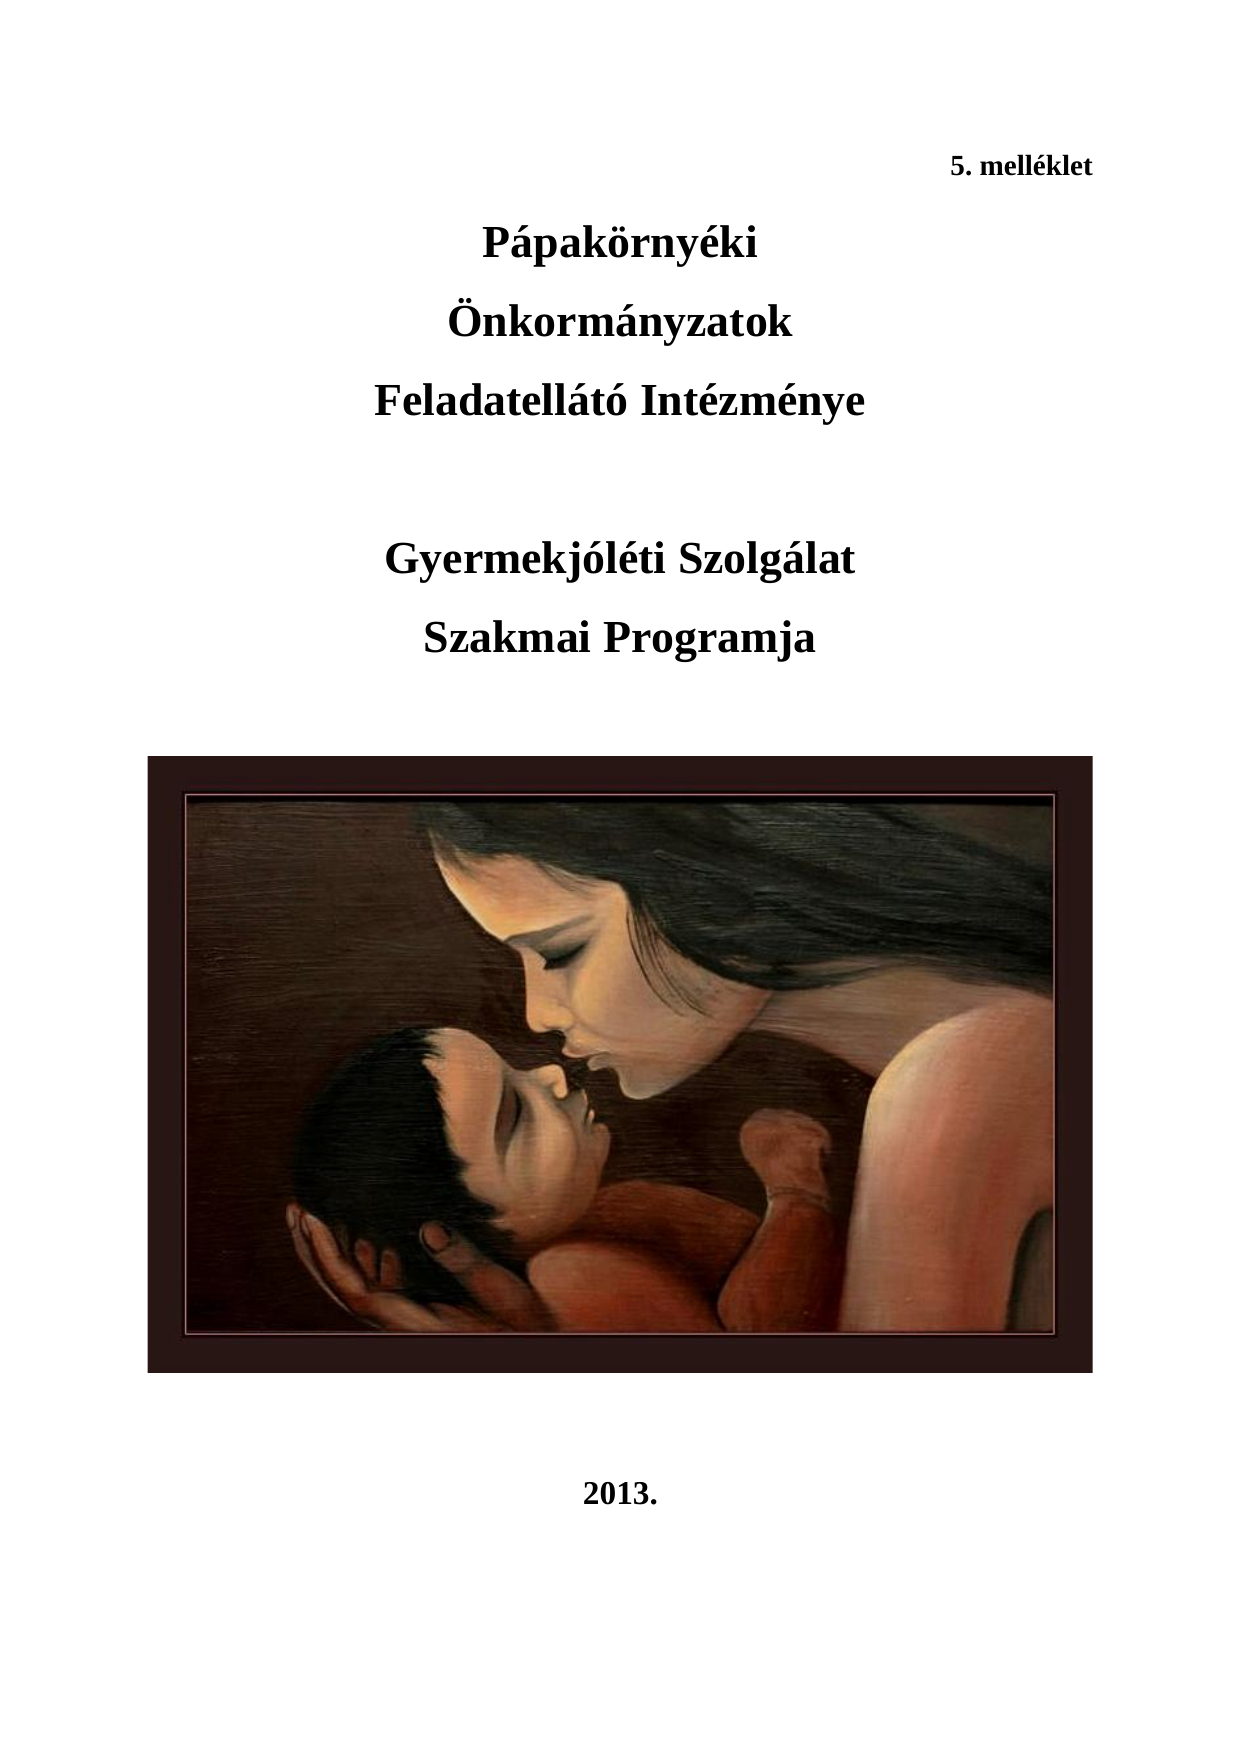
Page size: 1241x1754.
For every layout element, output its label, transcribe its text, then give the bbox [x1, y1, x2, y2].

text Szakmai Programja [148, 610, 1093, 663]
text Feladatellátó Intézménye [148, 373, 1093, 426]
text Gyermekjóléti Szolgálat [148, 531, 1093, 584]
text Pápakörnyéki [148, 215, 1093, 267]
picture [147, 756, 1093, 1373]
text 5. melléklet [148, 148, 1093, 181]
text 2013. [148, 1474, 1093, 1512]
text Önkormányzatok [148, 294, 1093, 346]
